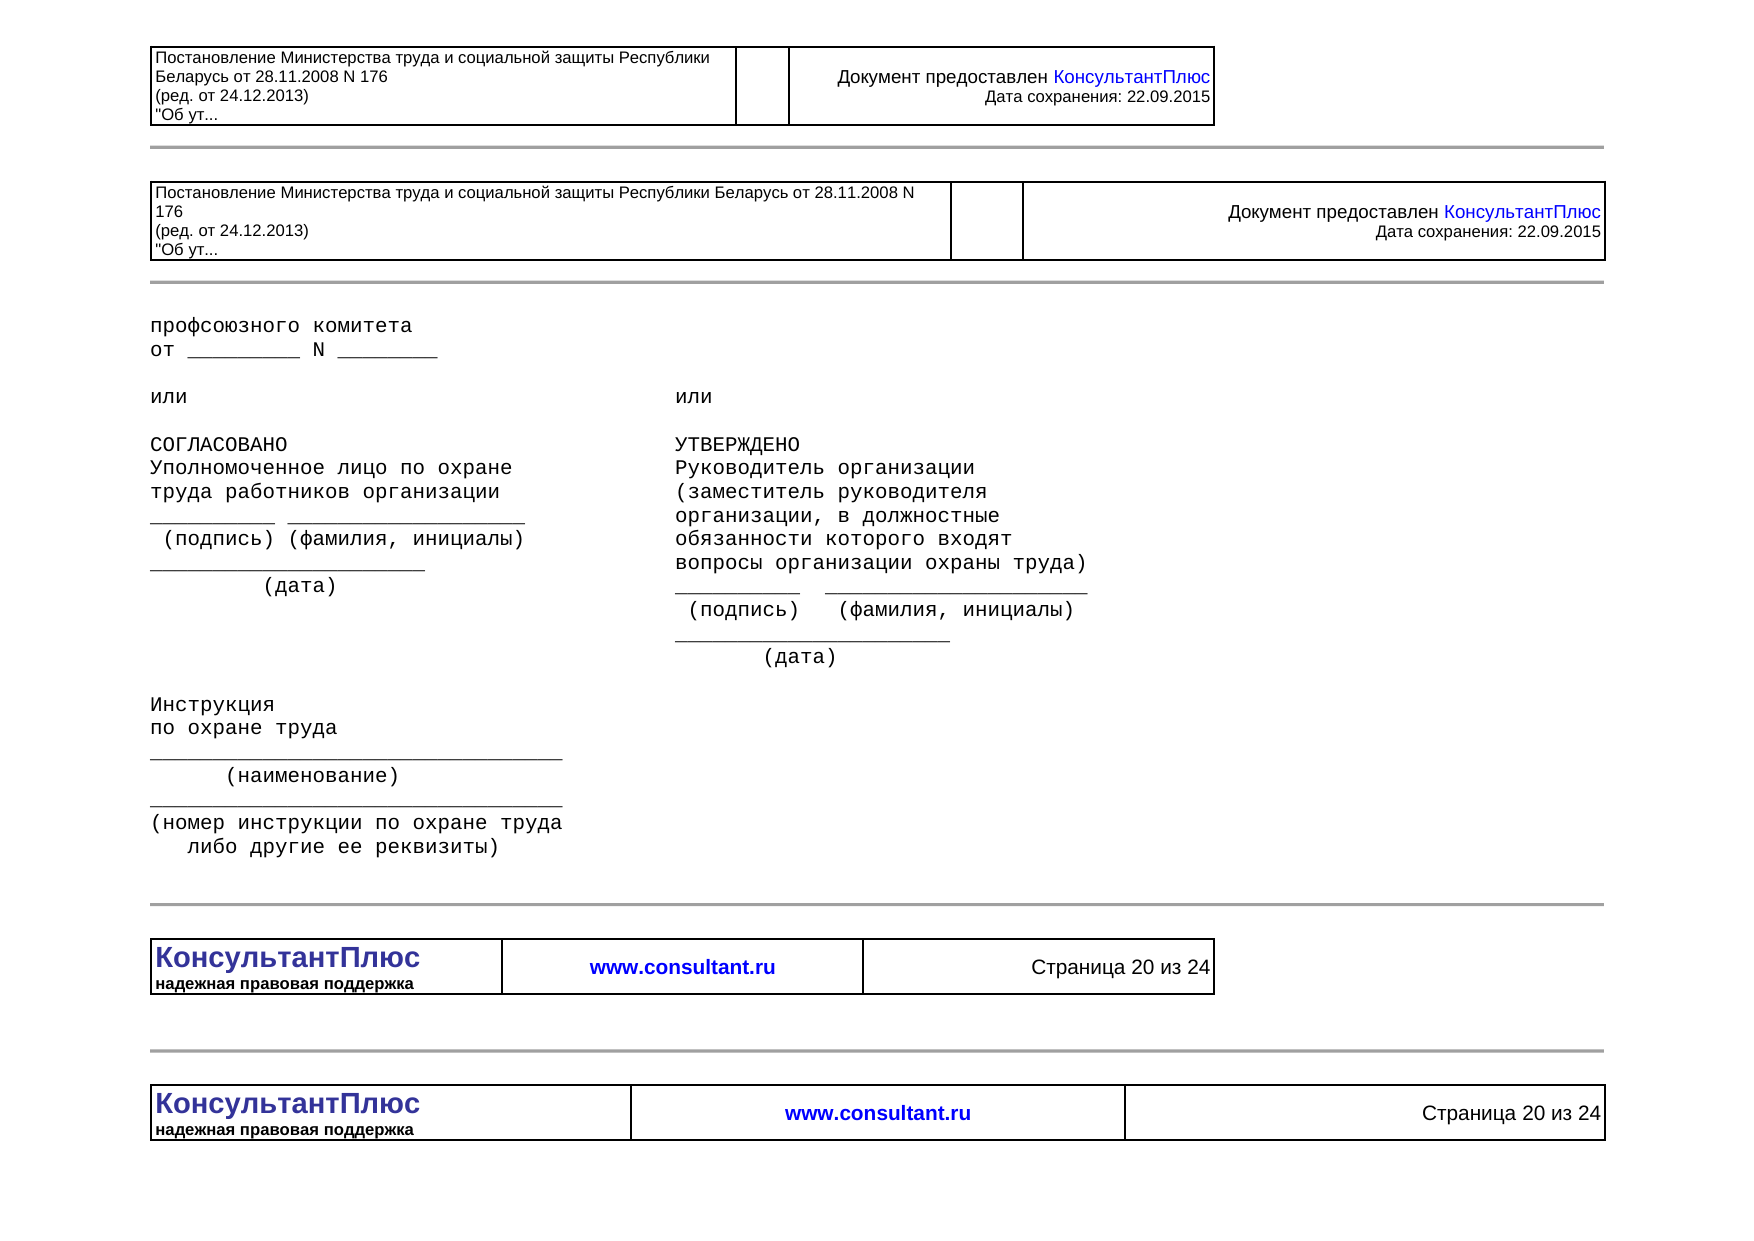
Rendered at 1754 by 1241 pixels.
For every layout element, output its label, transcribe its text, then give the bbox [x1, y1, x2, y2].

text профсоюзного комитета [150, 315, 1604, 339]
text СОГЛАСОВАНО УТВЕРЖДЕНО [150, 434, 1604, 457]
text (наименование) [150, 765, 1604, 788]
text (номер инструкции по охране труда [150, 812, 1604, 836]
text ______________________ [150, 623, 1604, 646]
text (подпись) (фамилия, инициалы) обязанности которого входят [150, 528, 1604, 552]
text _________________________________ [150, 788, 1604, 812]
text от _________ N ________ [150, 339, 1604, 363]
text (дата) __________ _____________________ [150, 576, 1604, 599]
text (дата) [150, 646, 1604, 670]
text либо другие ее реквизиты) [150, 836, 1604, 859]
text по охране труда [150, 717, 1604, 741]
text Уполномоченное лицо по охране Руководитель организации [150, 457, 1604, 481]
text __________ ___________________ организации, в должностные [150, 504, 1604, 528]
text Инструкция [150, 694, 1604, 717]
text _________________________________ [150, 741, 1604, 765]
text ______________________ вопросы организации охраны труда) [150, 552, 1604, 576]
text труда работников организации (заместитель руководителя [150, 481, 1604, 504]
text (подпись) (фамилия, инициалы) [150, 599, 1604, 623]
text или или [150, 386, 1604, 410]
